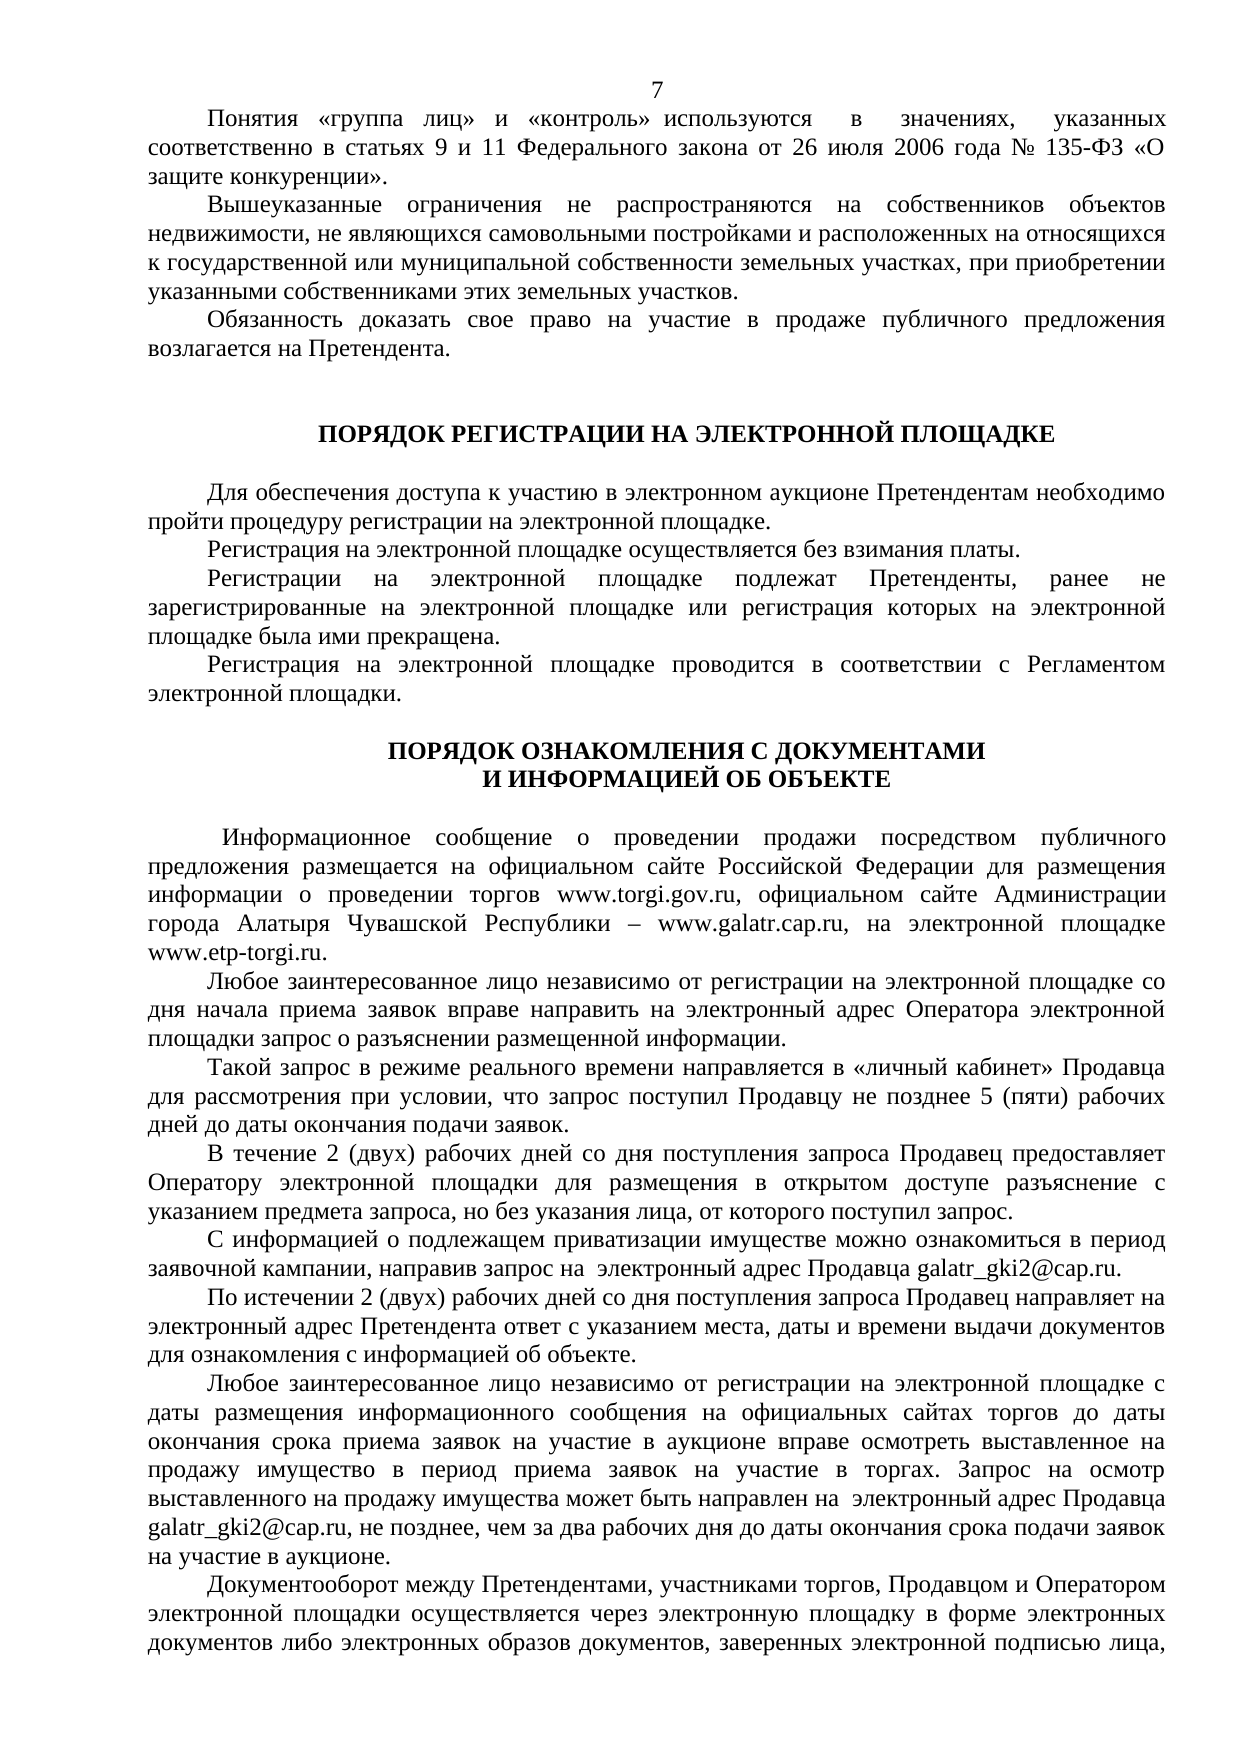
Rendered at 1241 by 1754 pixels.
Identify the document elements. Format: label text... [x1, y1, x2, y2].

text Порядок ознакомления с документами [148, 736, 1166, 764]
text Понятия «группа лиц» и «контроль» используются в значениях, указанных соответственно в статьях 9 и 11 Федерального закона от 26 июля 2006 года № 135-ФЗ «О защите конкуренции». [148, 103, 1166, 189]
text Обязанность доказать свое право на участие в продаже публичного предложения возлагается на Претендента. [148, 304, 1166, 362]
text Регистрации на электронной площадке подлежат Претенденты, ранее не зарегистрированные на электронной площадке или регистрация которых на электронной площадке была ими прекращена. [148, 563, 1166, 649]
text Информационное сообщение о проведении продажи посредством публичного предложения размещается на официальном сайте Российской Федерации для размещения информации о проведении торгов www.torgi.gov.ru, официальном сайте Администрации города Алатыря Чувашской Республики – www.galatr.cap.ru, на электронной площадке www.etp-torgi.ru. [148, 822, 1166, 966]
text Любое заинтересованное лицо независимо от регистрации на электронной площадке с даты размещения информационного сообщения на официальных сайтах торгов до даты окончания срока приема заявок на участие в аукционе вправе осмотреть выставленное на продажу имущество в период приема заявок на участие в торгах. Запрос на осмотр выставленного на продажу имущества может быть направлен на электронный адрес Продавца galatr_gki2@cap.ru, не позднее, чем за два рабочих дня до даты окончания срока подачи заявок на участие в аукционе. [148, 1368, 1166, 1569]
text и информацией об объекте [148, 764, 1166, 793]
text Регистрация на электронной площадке осуществляется без взимания платы. [148, 534, 1166, 563]
text Для обеспечения доступа к участию в электронном аукционе Претендентам необходимо пройти процедуру регистрации на электронной площадке. [148, 477, 1166, 534]
text В течение 2 (двух) рабочих дней со дня поступления запроса Продавец предоставляет Оператору электронной площадки для размещения в открытом доступе разъяснение с указанием предмета запроса, но без указания лица, от которого поступил запрос. [148, 1138, 1166, 1224]
text Регистрация на электронной площадке проводится в соответствии с Регламентом электронной площадки. [148, 649, 1166, 707]
text Порядок регистрации на электронной площадке [148, 419, 1166, 448]
text По истечении 2 (двух) рабочих дней со дня поступления запроса Продавец направляет на электронный адрес Претендента ответ с указанием места, даты и времени выдачи документов для ознакомления с информацией об объекте. [148, 1282, 1166, 1368]
text Любое заинтересованное лицо независимо от регистрации на электронной площадке со дня начала приема заявок вправе направить на электронный адрес Оператора электронной площадки запрос о разъяснении размещенной информации. [148, 966, 1166, 1052]
text Вышеуказанные ограничения не распространяются на собственников объектов недвижимости, не являющихся самовольными постройками и расположенных на относящихся к государственной или муниципальной собственности земельных участках, при приобретении указанными собственниками этих земельных участков. [148, 189, 1166, 304]
text Такой запрос в режиме реального времени направляется в «личный кабинет» Продавца для рассмотрения при условии, что запрос поступил Продавцу не позднее 5 (пяти) рабочих дней до даты окончания подачи заявок. [148, 1052, 1166, 1138]
text С информацией о подлежащем приватизации имуществе можно ознакомиться в период заявочной кампании, направив запрос на электронный адрес Продавца galatr_gki2@cap.ru. [148, 1224, 1166, 1282]
